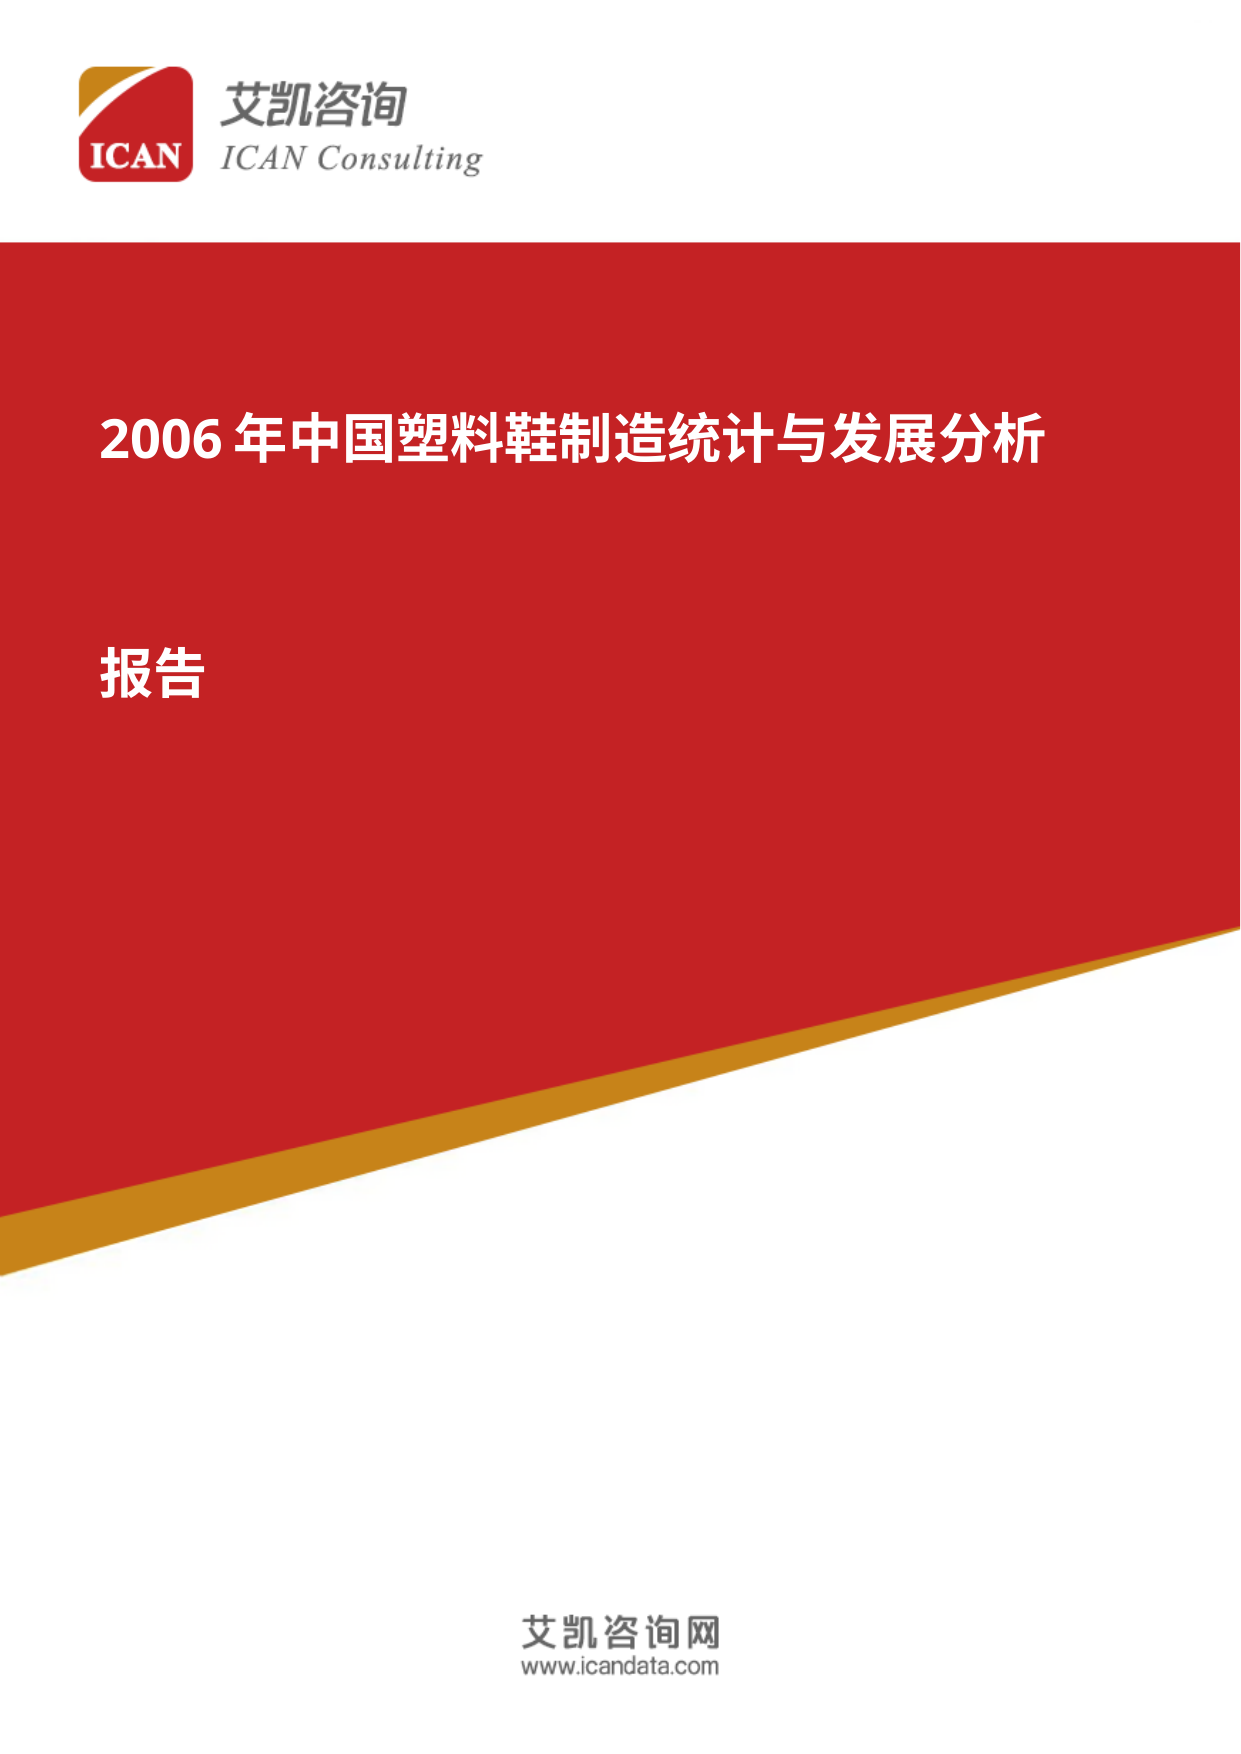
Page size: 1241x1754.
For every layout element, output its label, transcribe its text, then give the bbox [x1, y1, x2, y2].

subtitle 2006年中国塑料鞋制造统计与发展分析报告 [99, 386, 1053, 718]
picture [0, 5, 1241, 1754]
